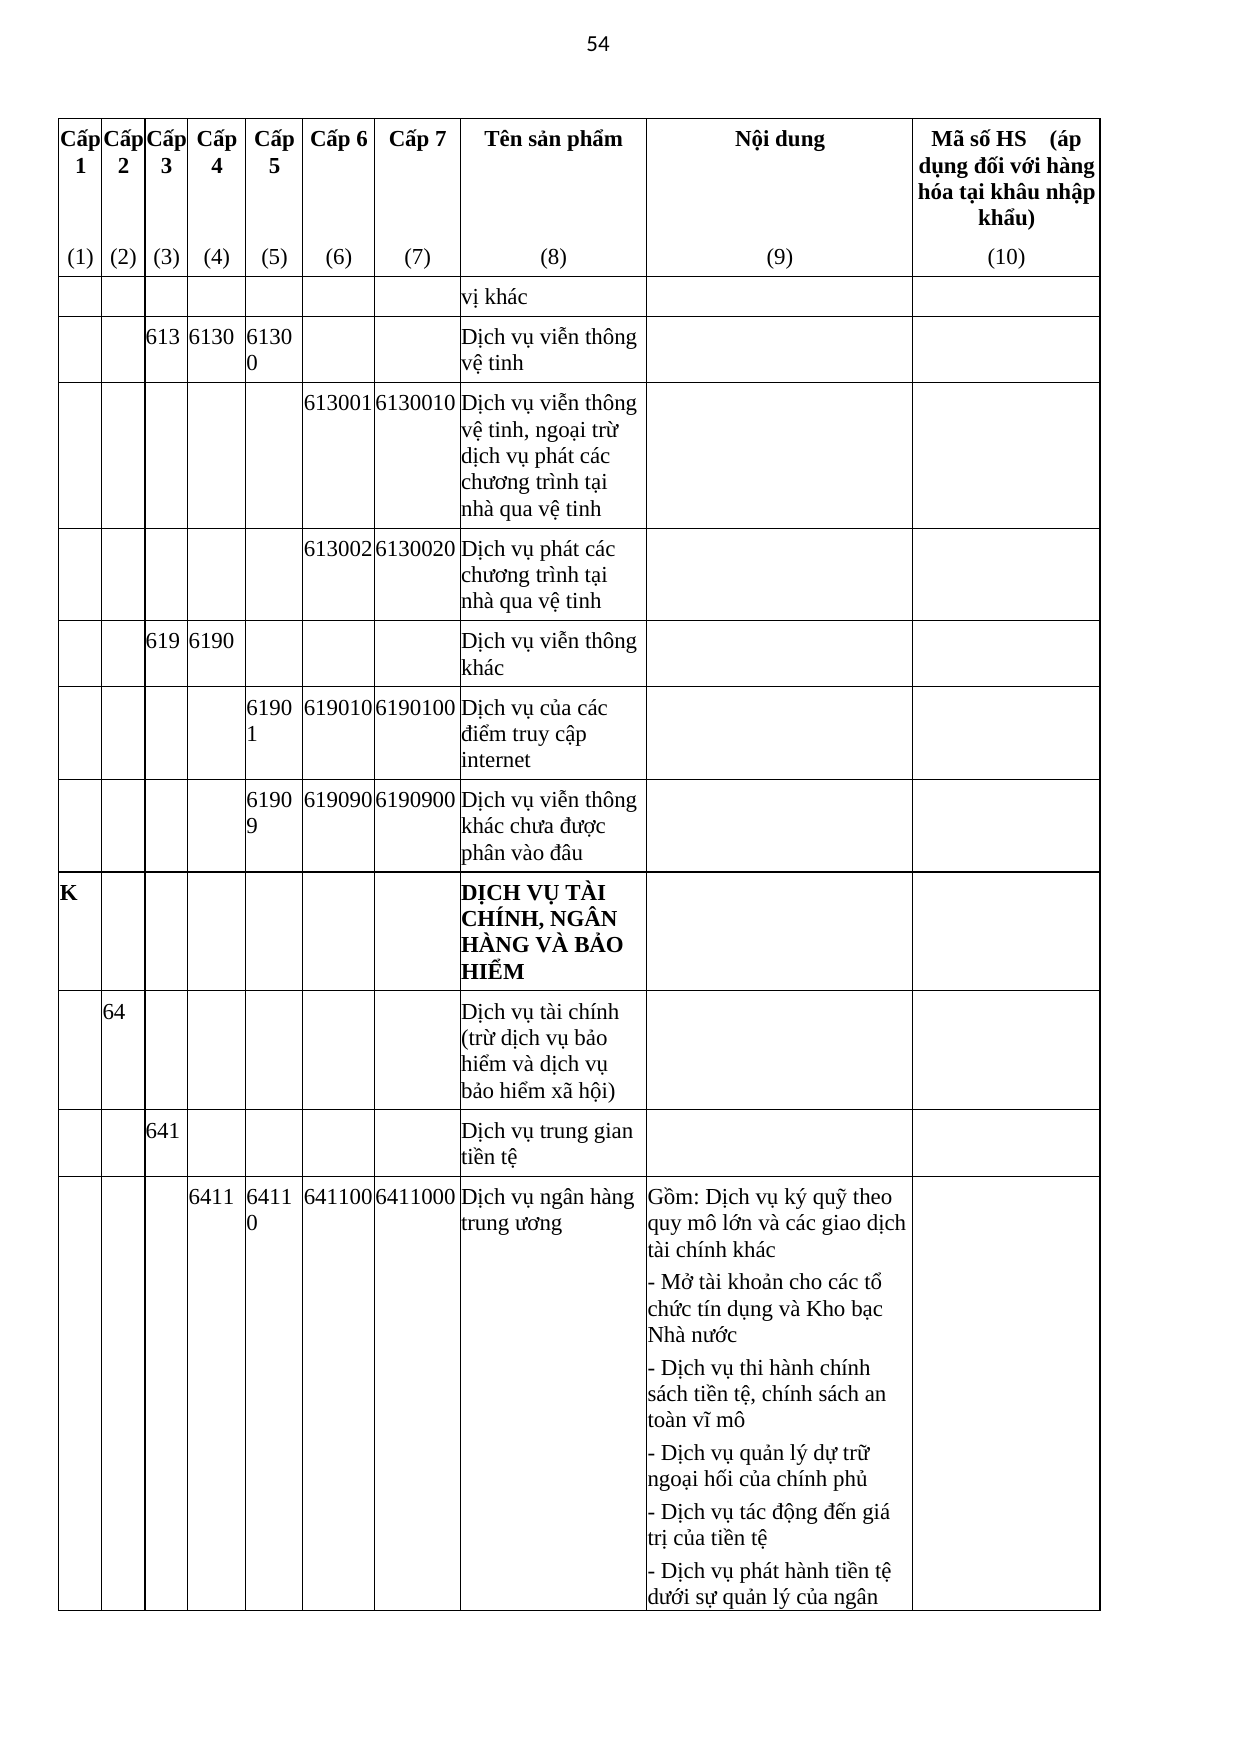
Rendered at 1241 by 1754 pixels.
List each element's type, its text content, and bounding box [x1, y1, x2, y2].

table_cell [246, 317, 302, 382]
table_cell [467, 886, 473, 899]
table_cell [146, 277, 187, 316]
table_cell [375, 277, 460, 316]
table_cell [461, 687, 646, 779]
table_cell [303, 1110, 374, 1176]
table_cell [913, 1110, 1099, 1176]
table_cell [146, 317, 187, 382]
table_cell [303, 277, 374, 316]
table_cell (6) [303, 237, 374, 276]
table_cell (5) [246, 237, 302, 276]
table_cell (10) [913, 237, 1099, 276]
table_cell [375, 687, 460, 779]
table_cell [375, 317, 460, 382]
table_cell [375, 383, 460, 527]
table_cell (4) [188, 237, 245, 276]
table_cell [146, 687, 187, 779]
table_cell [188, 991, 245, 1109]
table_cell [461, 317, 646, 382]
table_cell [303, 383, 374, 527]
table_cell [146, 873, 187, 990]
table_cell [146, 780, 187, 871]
table_header Cấp 4 [188, 119, 245, 237]
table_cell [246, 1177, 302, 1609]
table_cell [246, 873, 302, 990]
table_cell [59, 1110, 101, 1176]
table_header Tên sản phẩm [461, 119, 646, 237]
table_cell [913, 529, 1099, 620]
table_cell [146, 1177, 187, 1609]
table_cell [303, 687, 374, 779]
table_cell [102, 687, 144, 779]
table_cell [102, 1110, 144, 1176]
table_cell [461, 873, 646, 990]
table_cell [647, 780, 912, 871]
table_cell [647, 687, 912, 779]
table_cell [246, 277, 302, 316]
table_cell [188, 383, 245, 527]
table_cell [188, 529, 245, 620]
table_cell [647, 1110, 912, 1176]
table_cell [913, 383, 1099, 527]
table_cell (9) [647, 237, 912, 276]
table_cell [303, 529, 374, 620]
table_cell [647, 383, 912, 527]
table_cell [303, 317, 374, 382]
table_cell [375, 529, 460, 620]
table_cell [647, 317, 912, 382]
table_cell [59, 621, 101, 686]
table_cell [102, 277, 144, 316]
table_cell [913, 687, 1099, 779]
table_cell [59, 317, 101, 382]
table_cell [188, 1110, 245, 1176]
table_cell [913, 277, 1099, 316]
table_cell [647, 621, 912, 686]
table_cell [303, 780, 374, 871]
table_cell (7) [375, 237, 460, 276]
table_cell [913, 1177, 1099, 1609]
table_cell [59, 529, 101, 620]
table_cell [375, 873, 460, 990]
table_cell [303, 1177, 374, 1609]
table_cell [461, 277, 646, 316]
table_header Cấp 2 [102, 119, 144, 237]
table_header Nội dung [647, 119, 912, 237]
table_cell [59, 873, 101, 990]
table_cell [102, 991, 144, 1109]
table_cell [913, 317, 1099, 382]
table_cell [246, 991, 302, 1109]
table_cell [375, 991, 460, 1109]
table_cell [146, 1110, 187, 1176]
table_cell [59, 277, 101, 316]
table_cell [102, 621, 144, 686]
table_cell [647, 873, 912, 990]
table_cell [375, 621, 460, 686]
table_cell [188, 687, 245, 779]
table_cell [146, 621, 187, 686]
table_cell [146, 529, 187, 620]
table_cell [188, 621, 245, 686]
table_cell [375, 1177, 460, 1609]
table_header Cấp 7 [375, 119, 460, 237]
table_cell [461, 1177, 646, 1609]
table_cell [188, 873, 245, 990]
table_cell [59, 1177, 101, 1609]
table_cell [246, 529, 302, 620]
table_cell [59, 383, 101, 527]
table_cell (3) [146, 237, 187, 276]
table_cell (1) [59, 237, 101, 276]
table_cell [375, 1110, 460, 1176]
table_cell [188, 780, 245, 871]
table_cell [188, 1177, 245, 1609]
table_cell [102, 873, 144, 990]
table_header Cấp 1 [59, 119, 101, 237]
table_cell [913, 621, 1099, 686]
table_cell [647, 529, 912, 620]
table_cell (8) [461, 237, 646, 276]
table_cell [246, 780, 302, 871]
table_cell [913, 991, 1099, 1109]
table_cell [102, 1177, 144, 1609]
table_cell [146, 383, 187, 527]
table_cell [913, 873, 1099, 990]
table_header Cấp 5 [246, 119, 302, 237]
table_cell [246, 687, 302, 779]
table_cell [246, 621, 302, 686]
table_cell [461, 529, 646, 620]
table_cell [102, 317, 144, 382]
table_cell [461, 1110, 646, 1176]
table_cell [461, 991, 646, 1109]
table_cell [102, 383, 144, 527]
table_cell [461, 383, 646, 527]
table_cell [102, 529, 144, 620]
table_header Cấp 3 [146, 119, 187, 237]
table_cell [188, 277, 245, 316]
table_header Cấp 6 [303, 119, 374, 237]
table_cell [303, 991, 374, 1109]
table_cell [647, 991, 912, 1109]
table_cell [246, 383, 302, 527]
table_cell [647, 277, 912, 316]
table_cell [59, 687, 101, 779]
table_header Mã số HS (áp dụng đối với hàng hóa tại khâu nhập khẩu) [913, 119, 1099, 237]
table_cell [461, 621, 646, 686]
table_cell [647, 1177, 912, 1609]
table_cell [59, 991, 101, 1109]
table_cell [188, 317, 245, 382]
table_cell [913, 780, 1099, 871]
table_cell (2) [102, 237, 144, 276]
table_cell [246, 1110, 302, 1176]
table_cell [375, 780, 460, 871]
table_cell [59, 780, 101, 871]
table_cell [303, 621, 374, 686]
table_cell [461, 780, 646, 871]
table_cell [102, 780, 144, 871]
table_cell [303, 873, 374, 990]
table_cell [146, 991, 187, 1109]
